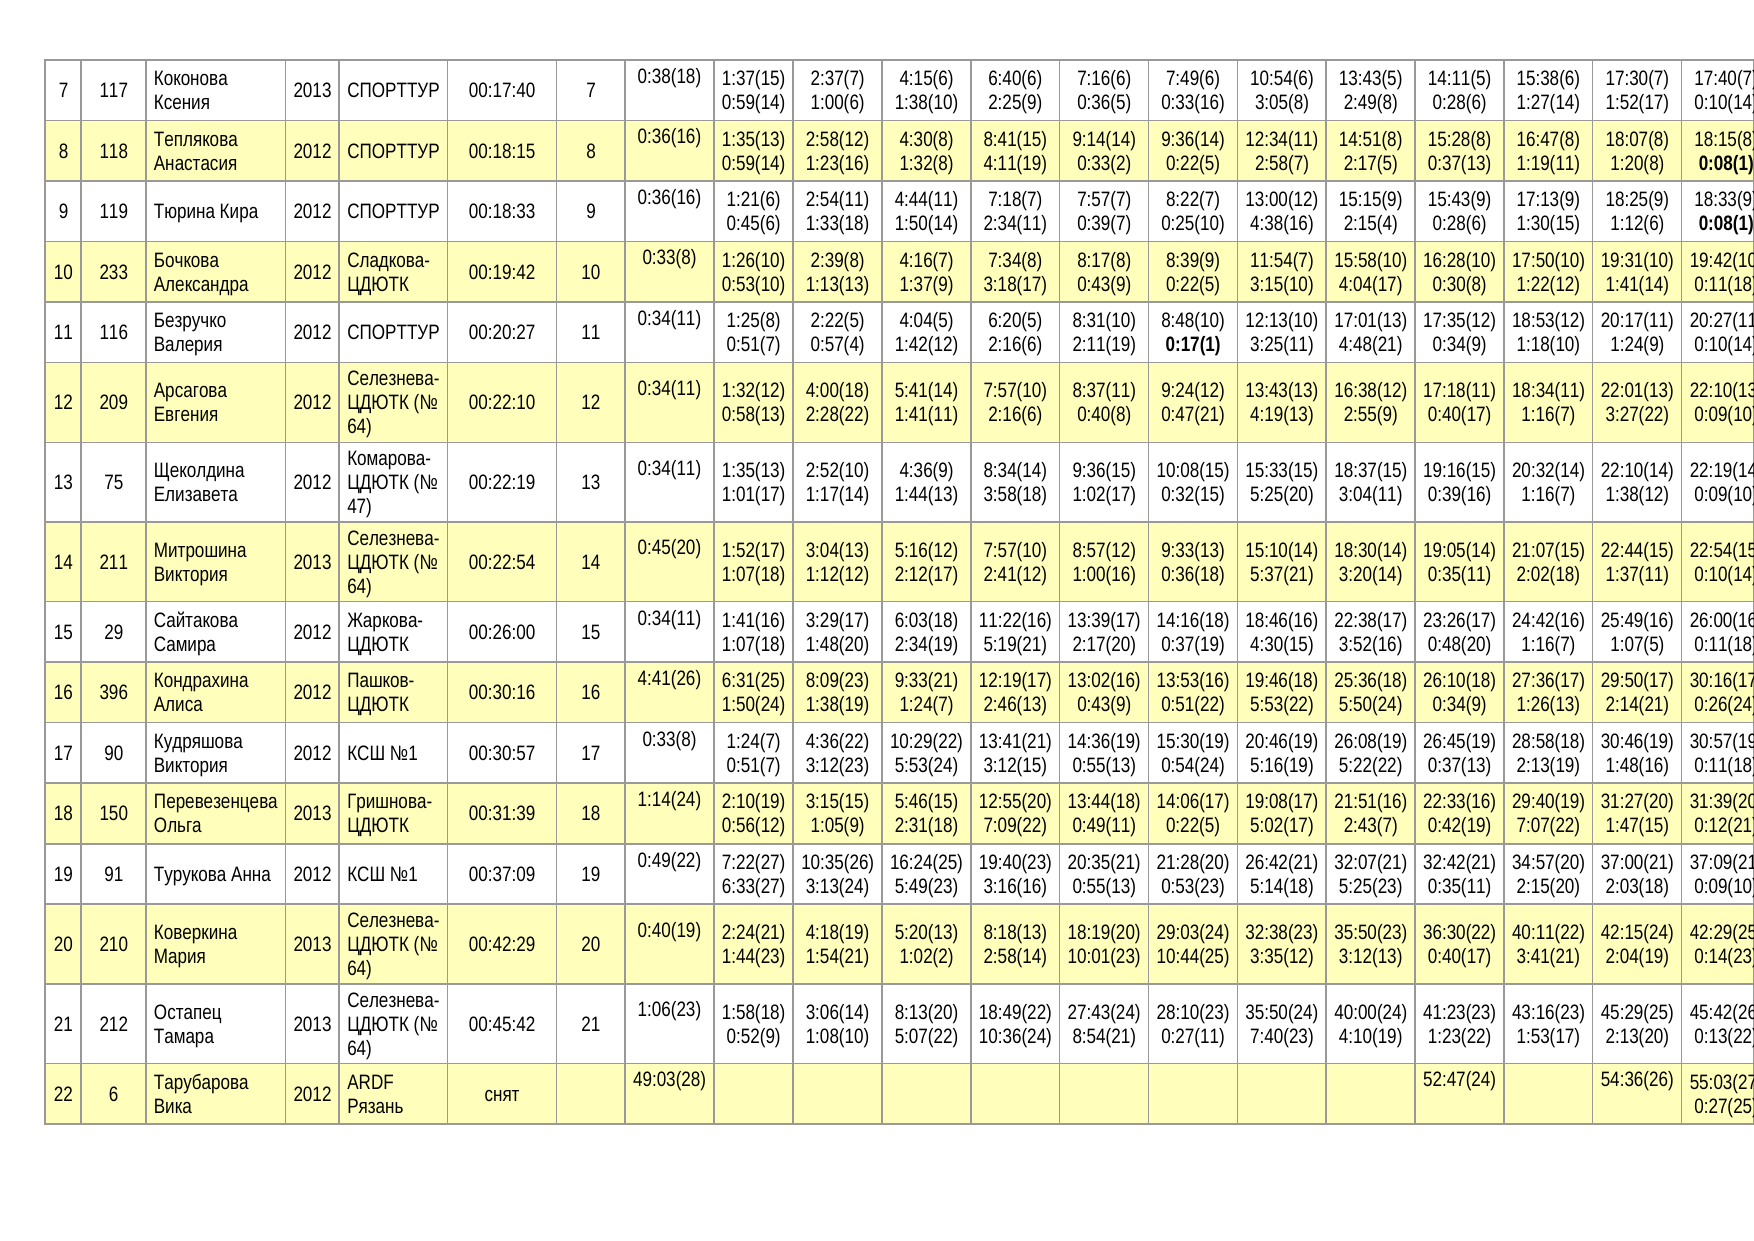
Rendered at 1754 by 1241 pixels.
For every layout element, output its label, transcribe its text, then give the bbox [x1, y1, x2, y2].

table_cell Селезнева-ЦДЮТК (№ 64) [340, 363, 447, 441]
table_cell Селезнева-ЦДЮТК (№ 64) [340, 985, 447, 1063]
table_cell 117 [82, 61, 145, 119]
table_cell КСШ №1 [340, 723, 447, 782]
table_cell 21:51(16) 2:43(7) [1327, 784, 1414, 843]
table_cell Сайтакова Самира [147, 602, 285, 661]
table_cell 119 [82, 182, 145, 241]
table_cell 00:22:10 [448, 363, 556, 441]
table_cell 2012 [286, 845, 338, 903]
table_cell 19:46(18) 5:53(22) [1238, 663, 1325, 722]
table_cell 16:28(10) 0:30(8) [1416, 242, 1503, 301]
table_cell 29:40(19) 7:07(22) [1505, 784, 1592, 843]
table_cell ARDF Рязань [340, 1064, 447, 1123]
table_cell 0:40(19) [626, 905, 713, 983]
table_cell 7 [557, 61, 624, 119]
table_cell 0:49(22) [626, 845, 713, 903]
table_cell 7:57(10) 2:41(12) [972, 523, 1059, 601]
table_cell 16:38(12) 2:55(9) [1327, 363, 1414, 441]
table_cell 31:39(20) 0:12(21) [1682, 784, 1753, 843]
table_cell 0:34(11) [626, 443, 713, 521]
table_cell 26:00(16) 0:11(18) [1682, 602, 1753, 661]
table_cell 9 [46, 182, 80, 241]
table_cell 22:44(15) 1:37(11) [1593, 523, 1681, 601]
table_cell 1:06(23) [626, 985, 713, 1063]
table_cell 14 [46, 523, 80, 601]
table_cell 49:03(28) [626, 1064, 713, 1123]
table_cell 4:30(8) 1:32(8) [883, 121, 970, 180]
table_cell 18:30(14) 3:20(14) [1327, 523, 1414, 601]
table_cell 8:57(12) 1:00(16) [1060, 523, 1148, 601]
table_cell 18:33(9) 0:08(1) [1682, 182, 1753, 241]
table_cell 35:50(24) 7:40(23) [1238, 985, 1325, 1063]
table_cell 8:39(9) 0:22(5) [1149, 242, 1237, 301]
table_cell 1:26(10) 0:53(10) [715, 242, 792, 301]
table_cell Гришнова-ЦДЮТК [340, 784, 447, 843]
table_cell 3:04(13) 1:12(12) [794, 523, 881, 601]
table_cell 18:49(22) 10:36(24) [972, 985, 1059, 1063]
table_cell 30:46(19) 1:48(16) [1593, 723, 1681, 782]
table_cell СПОРТТУР [340, 61, 447, 119]
table_cell 2013 [286, 523, 338, 601]
table_cell 30:57(19) 0:11(18) [1682, 723, 1753, 782]
table_cell 14 [557, 523, 624, 601]
table_cell 13 [46, 443, 80, 521]
table_cell 25:49(16) 1:07(5) [1593, 602, 1681, 661]
table_cell 7:57(10) 2:16(6) [972, 363, 1059, 441]
table_cell Кудряшова Виктория [147, 723, 285, 782]
table_cell 14:11(5) 0:28(6) [1416, 61, 1503, 119]
table_cell 15:33(15) 5:25(20) [1238, 443, 1325, 521]
table_cell Сладкова-ЦДЮТК [340, 242, 447, 301]
table_cell 15:30(19) 0:54(24) [1149, 723, 1237, 782]
table_cell 22:10(13) 0:09(10) [1682, 363, 1753, 441]
table_cell 12:55(20) 7:09(22) [972, 784, 1059, 843]
table_cell 2013 [286, 61, 338, 119]
table_cell 12 [46, 363, 80, 441]
table_cell 29:03(24) 10:44(25) [1149, 905, 1237, 983]
table_cell 00:45:42 [448, 985, 556, 1063]
table_cell 2:52(10) 1:17(14) [794, 443, 881, 521]
table_cell 18:34(11) 1:16(7) [1505, 363, 1592, 441]
table_cell 4:16(7) 1:37(9) [883, 242, 970, 301]
table_cell 11 [557, 303, 624, 362]
table_cell 8:17(8) 0:43(9) [1060, 242, 1148, 301]
table_cell 45:42(26) 0:13(22) [1682, 985, 1753, 1063]
table_cell 29 [82, 602, 145, 661]
table_cell 13:53(16) 0:51(22) [1149, 663, 1237, 722]
table_cell 0:36(16) [626, 182, 713, 241]
table_cell 17:01(13) 4:48(21) [1327, 303, 1414, 362]
table_cell Тарубарова Вика [147, 1064, 285, 1123]
table_cell 24:42(16) 1:16(7) [1505, 602, 1592, 661]
table_cell 9:36(14) 0:22(5) [1149, 121, 1237, 180]
table_cell Турукова Анна [147, 845, 285, 903]
table_cell 0:34(11) [626, 303, 713, 362]
table_cell Селезнева-ЦДЮТК (№ 64) [340, 523, 447, 601]
table_cell 1:25(8) 0:51(7) [715, 303, 792, 362]
table_cell 8:34(14) 3:58(18) [972, 443, 1059, 521]
table_cell 9 [557, 182, 624, 241]
table_cell 14:51(8) 2:17(5) [1327, 121, 1414, 180]
table_cell 116 [82, 303, 145, 362]
table_cell 19:40(23) 3:16(16) [972, 845, 1059, 903]
table_cell 2012 [286, 443, 338, 521]
table_cell [715, 1064, 792, 1123]
table_cell 3:15(15) 1:05(9) [794, 784, 881, 843]
table_cell 18:19(20) 10:01(23) [1060, 905, 1148, 983]
table_cell 8:22(7) 0:25(10) [1149, 182, 1237, 241]
table_cell 13:44(18) 0:49(11) [1060, 784, 1148, 843]
table_cell 15:15(9) 2:15(4) [1327, 182, 1414, 241]
table_cell 8:18(13) 2:58(14) [972, 905, 1059, 983]
table_cell 16:47(8) 1:19(11) [1505, 121, 1592, 180]
table_cell 19:42(10) 0:11(18) [1682, 242, 1753, 301]
table_cell 7 [46, 61, 80, 119]
table_cell 00:26:00 [448, 602, 556, 661]
table_cell 36:30(22) 0:40(17) [1416, 905, 1503, 983]
table_cell 8:31(10) 2:11(19) [1060, 303, 1148, 362]
table_cell 0:33(8) [626, 723, 713, 782]
table_cell 00:17:40 [448, 61, 556, 119]
table_cell СПОРТТУР [340, 303, 447, 362]
table_cell 22:01(13) 3:27(22) [1593, 363, 1681, 441]
table_cell 10 [557, 242, 624, 301]
table_cell 17:35(12) 0:34(9) [1416, 303, 1503, 362]
table_cell 14:06(17) 0:22(5) [1149, 784, 1237, 843]
table_cell 29:50(17) 2:14(21) [1593, 663, 1681, 722]
table_cell 12:19(17) 2:46(13) [972, 663, 1059, 722]
table_cell 5:46(15) 2:31(18) [883, 784, 970, 843]
table_cell 17:18(11) 0:40(17) [1416, 363, 1503, 441]
table_cell 00:42:29 [448, 905, 556, 983]
table_cell 20:46(19) 5:16(19) [1238, 723, 1325, 782]
table_cell КСШ №1 [340, 845, 447, 903]
table_cell Селезнева-ЦДЮТК (№ 64) [340, 905, 447, 983]
table_cell [883, 1064, 970, 1123]
table_cell 20:35(21) 0:55(13) [1060, 845, 1148, 903]
table_cell 6:03(18) 2:34(19) [883, 602, 970, 661]
table_cell 32:07(21) 5:25(23) [1327, 845, 1414, 903]
table_cell [1060, 1064, 1148, 1123]
table_cell Жаркова-ЦДЮТК [340, 602, 447, 661]
table_cell 2012 [286, 1064, 338, 1123]
table_cell 8 [557, 121, 624, 180]
table_cell 8:09(23) 1:38(19) [794, 663, 881, 722]
table_cell 0:36(16) [626, 121, 713, 180]
table_cell Арсагова Евгения [147, 363, 285, 441]
table_cell [1238, 1064, 1325, 1123]
table_cell 75 [82, 443, 145, 521]
table_cell 2012 [286, 303, 338, 362]
table_cell 22 [46, 1064, 80, 1123]
table_cell 2:37(7) 1:00(6) [794, 61, 881, 119]
table_cell 13:00(12) 4:38(16) [1238, 182, 1325, 241]
table_cell 11:54(7) 3:15(10) [1238, 242, 1325, 301]
table_cell 41:23(23) 1:23(22) [1416, 985, 1503, 1063]
table_cell [972, 1064, 1059, 1123]
table_cell 28:10(23) 0:27(11) [1149, 985, 1237, 1063]
table_cell 233 [82, 242, 145, 301]
table_cell Кондрахина Алиса [147, 663, 285, 722]
table_cell 4:18(19) 1:54(21) [794, 905, 881, 983]
table_cell 7:16(6) 0:36(5) [1060, 61, 1148, 119]
table_cell [794, 1064, 881, 1123]
table_cell 22:19(14) 0:09(10) [1682, 443, 1753, 521]
table_cell 2:24(21) 1:44(23) [715, 905, 792, 983]
table_cell 7:34(8) 3:18(17) [972, 242, 1059, 301]
table_cell 13:02(16) 0:43(9) [1060, 663, 1148, 722]
table_cell 7:22(27) 6:33(27) [715, 845, 792, 903]
table_cell 15 [46, 602, 80, 661]
table_cell 15 [557, 602, 624, 661]
table_cell 212 [82, 985, 145, 1063]
table_cell 00:22:54 [448, 523, 556, 601]
table_cell 9:33(13) 0:36(18) [1149, 523, 1237, 601]
table_cell 30:16(17) 0:26(24) [1682, 663, 1753, 722]
table_cell 13 [557, 443, 624, 521]
table_cell 13:43(5) 2:49(8) [1327, 61, 1414, 119]
table_cell 2013 [286, 784, 338, 843]
table_cell 4:00(18) 2:28(22) [794, 363, 881, 441]
table_cell 22:38(17) 3:52(16) [1327, 602, 1414, 661]
table_cell 4:44(11) 1:50(14) [883, 182, 970, 241]
table_cell Безручко Валерия [147, 303, 285, 362]
table_cell cнят [448, 1064, 556, 1123]
table_cell 9:24(12) 0:47(21) [1149, 363, 1237, 441]
table_cell 20 [557, 905, 624, 983]
table_cell 10:35(26) 3:13(24) [794, 845, 881, 903]
table_cell 0:34(11) [626, 602, 713, 661]
table_cell 00:31:39 [448, 784, 556, 843]
table_cell 9:36(15) 1:02(17) [1060, 443, 1148, 521]
table_cell 1:21(6) 0:45(6) [715, 182, 792, 241]
table_cell 00:37:09 [448, 845, 556, 903]
table_cell 31:27(20) 1:47(15) [1593, 784, 1681, 843]
table_cell 32:38(23) 3:35(12) [1238, 905, 1325, 983]
table_cell 1:32(12) 0:58(13) [715, 363, 792, 441]
table_cell СПОРТТУР [340, 182, 447, 241]
table_cell 22:10(14) 1:38(12) [1593, 443, 1681, 521]
table_cell Митрошина Виктория [147, 523, 285, 601]
table_cell 42:15(24) 2:04(19) [1593, 905, 1681, 983]
table_cell 0:38(18) [626, 61, 713, 119]
table_cell 1:58(18) 0:52(9) [715, 985, 792, 1063]
table_cell Теплякова Анастасия [147, 121, 285, 180]
table_cell 90 [82, 723, 145, 782]
table_cell 209 [82, 363, 145, 441]
table_cell Щеколдина Елизавета [147, 443, 285, 521]
table_cell 0:45(20) [626, 523, 713, 601]
table_cell [1505, 1064, 1592, 1123]
table_cell Остапец Тамара [147, 985, 285, 1063]
table_cell 4:36(9) 1:44(13) [883, 443, 970, 521]
table_cell 00:18:15 [448, 121, 556, 180]
table_cell СПОРТТУР [340, 121, 447, 180]
table_cell 21:28(20) 0:53(23) [1149, 845, 1237, 903]
table_cell 18 [557, 784, 624, 843]
table_cell 4:04(5) 1:42(12) [883, 303, 970, 362]
table_cell 35:50(23) 3:12(13) [1327, 905, 1414, 983]
table_cell 5:20(13) 1:02(2) [883, 905, 970, 983]
table_cell 6:40(6) 2:25(9) [972, 61, 1059, 119]
table_cell 10 [46, 242, 80, 301]
table_cell 26:45(19) 0:37(13) [1416, 723, 1503, 782]
table_cell 211 [82, 523, 145, 601]
table_cell 37:09(21) 0:09(10) [1682, 845, 1753, 903]
table_cell 11 [46, 303, 80, 362]
table_cell Коконова Ксения [147, 61, 285, 119]
table_cell 19 [557, 845, 624, 903]
table_cell 7:57(7) 0:39(7) [1060, 182, 1148, 241]
table_cell 15:58(10) 4:04(17) [1327, 242, 1414, 301]
table_cell 0:34(11) [626, 363, 713, 441]
table_cell 43:16(23) 1:53(17) [1505, 985, 1592, 1063]
table_cell 3:06(14) 1:08(10) [794, 985, 881, 1063]
table_cell 17 [557, 723, 624, 782]
table_cell 19:05(14) 0:35(11) [1416, 523, 1503, 601]
table_cell 6:20(5) 2:16(6) [972, 303, 1059, 362]
table_cell 2012 [286, 723, 338, 782]
table_cell 00:20:27 [448, 303, 556, 362]
table_cell 2012 [286, 182, 338, 241]
table_cell 23:26(17) 0:48(20) [1416, 602, 1503, 661]
table_cell 7:49(6) 0:33(16) [1149, 61, 1237, 119]
table_cell 150 [82, 784, 145, 843]
table_cell 00:30:57 [448, 723, 556, 782]
table_cell 37:00(21) 2:03(18) [1593, 845, 1681, 903]
table_cell 1:35(13) 1:01(17) [715, 443, 792, 521]
table_cell 0:33(8) [626, 242, 713, 301]
table_cell 1:41(16) 1:07(18) [715, 602, 792, 661]
table_cell 2:39(8) 1:13(13) [794, 242, 881, 301]
table_cell 8:13(20) 5:07(22) [883, 985, 970, 1063]
table_cell 14:36(19) 0:55(13) [1060, 723, 1148, 782]
table_cell 15:28(8) 0:37(13) [1416, 121, 1503, 180]
table_cell 4:36(22) 3:12(23) [794, 723, 881, 782]
table_cell 55:03(27) 0:27(25) [1682, 1064, 1753, 1123]
table_cell 40:00(24) 4:10(19) [1327, 985, 1414, 1063]
table_cell 118 [82, 121, 145, 180]
table_cell 2012 [286, 363, 338, 441]
table_cell 22:54(15) 0:10(14) [1682, 523, 1753, 601]
table_cell Пашков-ЦДЮТК [340, 663, 447, 722]
table_cell Комарова-ЦДЮТК (№ 47) [340, 443, 447, 521]
table_cell 19 [46, 845, 80, 903]
table_cell 20:27(11) 0:10(14) [1682, 303, 1753, 362]
table_cell 2012 [286, 121, 338, 180]
table_cell 8:48(10) 0:17(1) [1149, 303, 1237, 362]
table_cell 8 [46, 121, 80, 180]
table_cell 18:53(12) 1:18(10) [1505, 303, 1592, 362]
table_cell 00:30:16 [448, 663, 556, 722]
table_cell 6:31(25) 1:50(24) [715, 663, 792, 722]
table_cell 52:47(24) [1416, 1064, 1503, 1123]
table_cell 15:10(14) 5:37(21) [1238, 523, 1325, 601]
table_cell 6 [82, 1064, 145, 1123]
table_cell 20:17(11) 1:24(9) [1593, 303, 1681, 362]
table_cell 1:14(24) [626, 784, 713, 843]
table_cell 34:57(20) 2:15(20) [1505, 845, 1592, 903]
table_cell 21:07(15) 2:02(18) [1505, 523, 1592, 601]
table_cell 210 [82, 905, 145, 983]
table_cell 2:54(11) 1:33(18) [794, 182, 881, 241]
table_cell 91 [82, 845, 145, 903]
table_cell [1327, 1064, 1414, 1123]
table_cell 18:25(9) 1:12(6) [1593, 182, 1681, 241]
table_cell 26:42(21) 5:14(18) [1238, 845, 1325, 903]
table_cell 00:18:33 [448, 182, 556, 241]
table_cell [557, 1064, 624, 1123]
table_cell 9:33(21) 1:24(7) [883, 663, 970, 722]
table_cell 20 [46, 905, 80, 983]
table_cell 40:11(22) 3:41(21) [1505, 905, 1592, 983]
table_cell 27:43(24) 8:54(21) [1060, 985, 1148, 1063]
table_cell 18:46(16) 4:30(15) [1238, 602, 1325, 661]
table_cell 45:29(25) 2:13(20) [1593, 985, 1681, 1063]
table_cell 1:24(7) 0:51(7) [715, 723, 792, 782]
table_cell Перевезенцева Ольга [147, 784, 285, 843]
table_cell 3:29(17) 1:48(20) [794, 602, 881, 661]
table_cell 12:34(11) 2:58(7) [1238, 121, 1325, 180]
table_cell Бочкова Александра [147, 242, 285, 301]
table_cell 8:37(11) 0:40(8) [1060, 363, 1148, 441]
table_cell 16:24(25) 5:49(23) [883, 845, 970, 903]
table_cell 25:36(18) 5:50(24) [1327, 663, 1414, 722]
table_cell 17 [46, 723, 80, 782]
table_cell 19:08(17) 5:02(17) [1238, 784, 1325, 843]
table_cell 10:08(15) 0:32(15) [1149, 443, 1237, 521]
table_cell 54:36(26) [1593, 1064, 1681, 1123]
table_cell 00:19:42 [448, 242, 556, 301]
table_cell 2012 [286, 602, 338, 661]
table_cell 4:41(26) [626, 663, 713, 722]
table_cell 10:29(22) 5:53(24) [883, 723, 970, 782]
table_cell 2012 [286, 663, 338, 722]
table_cell 17:50(10) 1:22(12) [1505, 242, 1592, 301]
table_cell 42:29(25) 0:14(23) [1682, 905, 1753, 983]
table_cell 18:07(8) 1:20(8) [1593, 121, 1681, 180]
table_cell 8:41(15) 4:11(19) [972, 121, 1059, 180]
table_cell Тюрина Кира [147, 182, 285, 241]
table_cell 18:37(15) 3:04(11) [1327, 443, 1414, 521]
table_cell 22:33(16) 0:42(19) [1416, 784, 1503, 843]
table_cell 19:16(15) 0:39(16) [1416, 443, 1503, 521]
table_cell 15:38(6) 1:27(14) [1505, 61, 1592, 119]
table_cell 26:08(19) 5:22(22) [1327, 723, 1414, 782]
table_cell 1:52(17) 1:07(18) [715, 523, 792, 601]
table_cell [1149, 1064, 1237, 1123]
table_cell 13:41(21) 3:12(15) [972, 723, 1059, 782]
table_cell 396 [82, 663, 145, 722]
table_cell 10:54(6) 3:05(8) [1238, 61, 1325, 119]
table_cell 2013 [286, 905, 338, 983]
table_cell 14:16(18) 0:37(19) [1149, 602, 1237, 661]
table_cell 27:36(17) 1:26(13) [1505, 663, 1592, 722]
table_cell 18 [46, 784, 80, 843]
table_cell Коверкина Мария [147, 905, 285, 983]
table_cell 17:30(7) 1:52(17) [1593, 61, 1681, 119]
table_cell 5:41(14) 1:41(11) [883, 363, 970, 441]
table_cell 12:13(10) 3:25(11) [1238, 303, 1325, 362]
table_cell 28:58(18) 2:13(19) [1505, 723, 1592, 782]
table_cell 17:40(7) 0:10(14) [1682, 61, 1753, 119]
table_cell 26:10(18) 0:34(9) [1416, 663, 1503, 722]
table_cell 21 [557, 985, 624, 1063]
table_cell 15:43(9) 0:28(6) [1416, 182, 1503, 241]
table_cell 16 [557, 663, 624, 722]
table_cell 13:43(13) 4:19(13) [1238, 363, 1325, 441]
table_cell 18:15(8) 0:08(1) [1682, 121, 1753, 180]
table_cell 19:31(10) 1:41(14) [1593, 242, 1681, 301]
table_cell 2:22(5) 0:57(4) [794, 303, 881, 362]
table_cell 11:22(16) 5:19(21) [972, 602, 1059, 661]
table_cell 21 [46, 985, 80, 1063]
table_cell 16 [46, 663, 80, 722]
table_cell 20:32(14) 1:16(7) [1505, 443, 1592, 521]
table_cell 1:35(13) 0:59(14) [715, 121, 792, 180]
table_cell 2013 [286, 985, 338, 1063]
table_cell 00:22:19 [448, 443, 556, 521]
table_cell 7:18(7) 2:34(11) [972, 182, 1059, 241]
table_cell 9:14(14) 0:33(2) [1060, 121, 1148, 180]
table_cell 12 [557, 363, 624, 441]
table_cell 1:37(15) 0:59(14) [715, 61, 792, 119]
table_cell 32:42(21) 0:35(11) [1416, 845, 1503, 903]
table_cell 5:16(12) 2:12(17) [883, 523, 970, 601]
table_cell 2:58(12) 1:23(16) [794, 121, 881, 180]
table_cell 4:15(6) 1:38(10) [883, 61, 970, 119]
table_cell 2:10(19) 0:56(12) [715, 784, 792, 843]
table_cell 17:13(9) 1:30(15) [1505, 182, 1592, 241]
table_cell 13:39(17) 2:17(20) [1060, 602, 1148, 661]
table_cell 2012 [286, 242, 338, 301]
